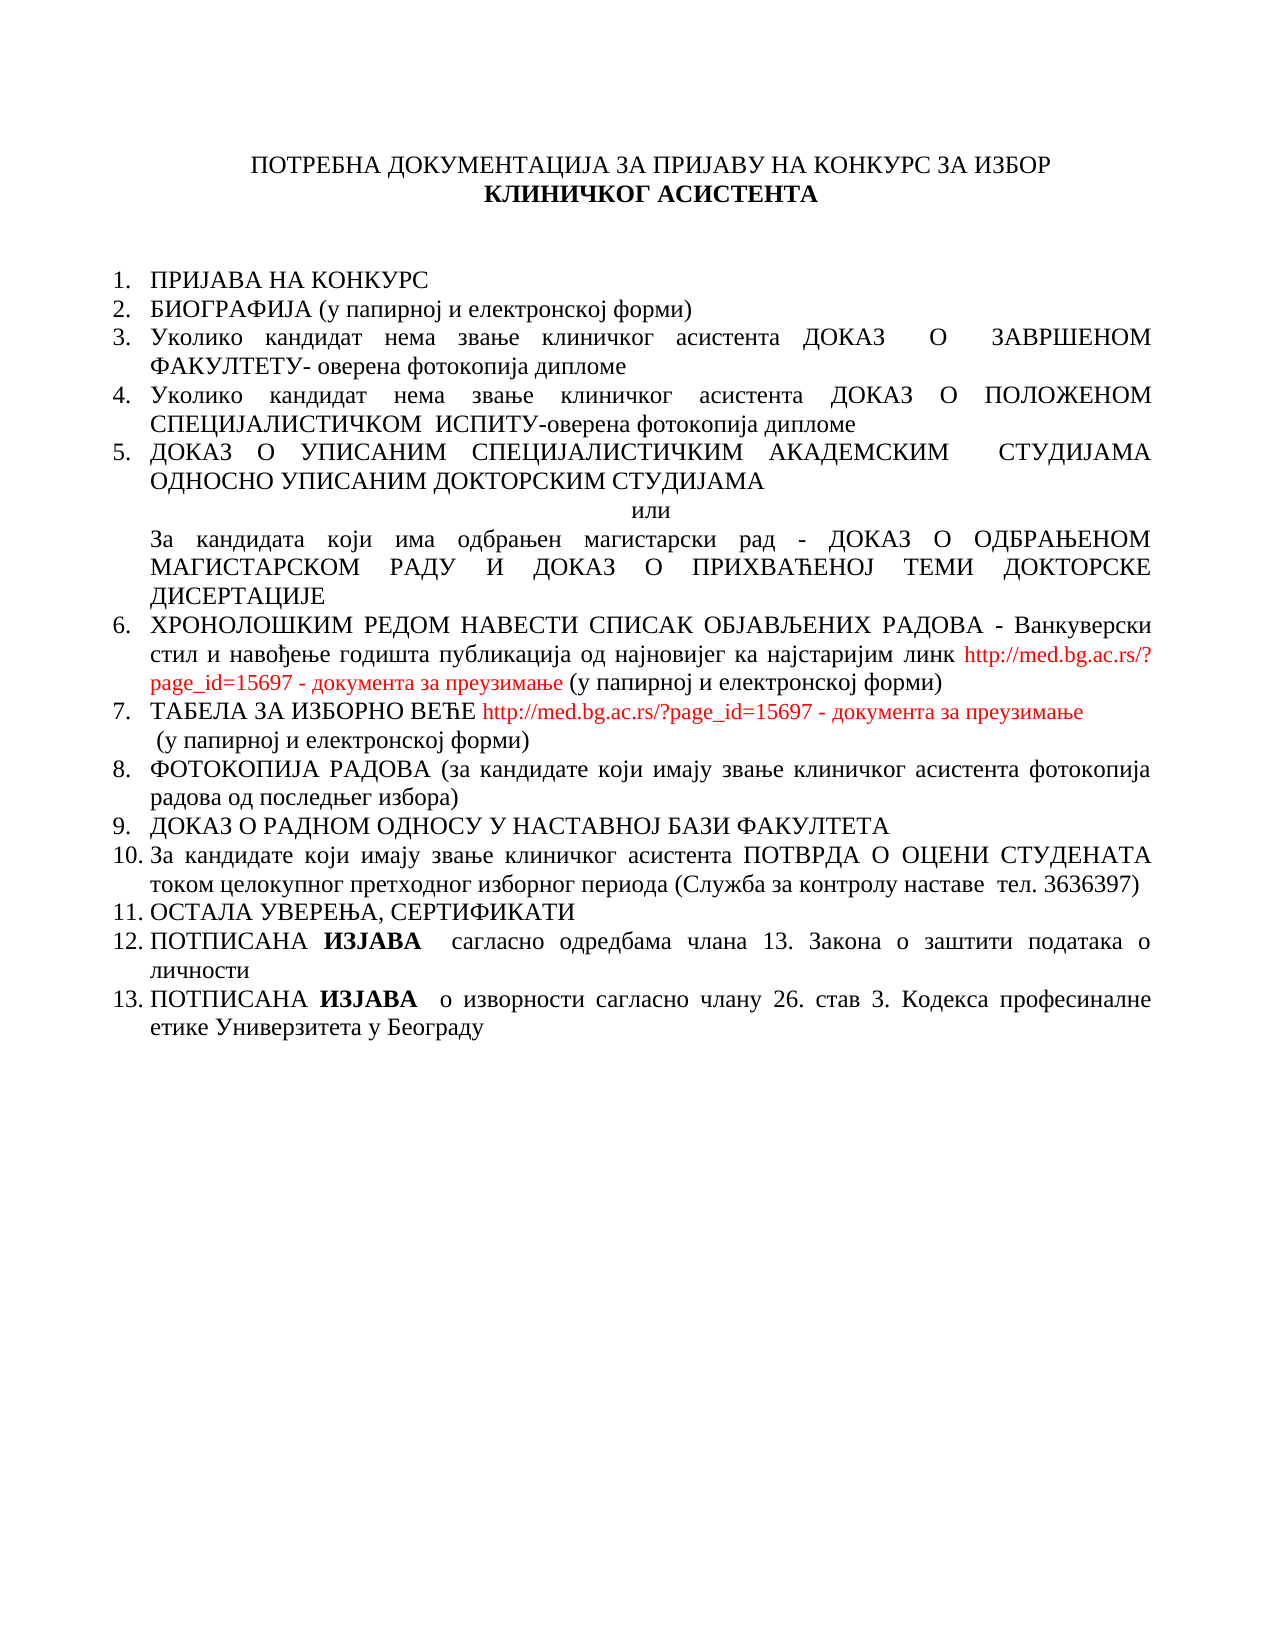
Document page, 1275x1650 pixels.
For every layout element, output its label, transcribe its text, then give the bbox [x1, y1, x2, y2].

list БИОГРАФИЈА (у папирној и електронској форми) [112, 294, 1152, 322]
list За кандидата који има одбрањен магистарски рад - ДОКАЗ О ОДБРАЊЕНОМ МАГИСТАРСКОМ РАДУ И ДОКАЗ О ПРИХВАЋЕНОЈ ТЕМИ ДОКТОРСКЕ ДИСЕРТАЦИЈЕ [150, 524, 1152, 610]
text КЛИНИЧКОГ АСИСТЕНТА [150, 179, 1152, 207]
list ХРОНОЛОШКИМ РЕДОМ НАВЕСТИ СПИСАК ОБЈАВЉЕНИХ РАДОВА - Ванкуверски стил и навођење годишта публикација од најновијег ка најстаријим линк http://med.bg.ac.rs/?page_id=15697 - документа за преузимање (у папирној и електронској форми) [112, 610, 1152, 696]
list ДОКАЗ О РАДНОМ ОДНОСУ У НАСТАВНОЈ БАЗИ ФАКУЛТЕТА [112, 811, 1152, 840]
list За кандидате који имају звање клиничког асистента ПОТВРДА О ОЦЕНИ СТУДЕНАТА тoкoм цeлoкупнoг прeтхoднoг избoрнoг пeриoдa (Служба за контролу наставе тел. 3636397) [112, 840, 1152, 897]
list Уколико кандидат нема звање клиничког асистента ДОКАЗ О ПОЛОЖЕНОМ СПЕЦИЈАЛИСТИЧКОМ ИСПИТУ-оверена фотокопија дипломе [112, 380, 1152, 437]
list ТАБЕЛА ЗА ИЗБОРНО ВЕЋЕ http://med.bg.ac.rs/?page_id=15697 - документа за преузимање [112, 696, 1152, 725]
list ДОКАЗ О УПИСАНИМ СПЕЦИЈАЛИСТИЧКИМ AКАДЕМСКИМ СТУДИЈАМА ОДНОСНО УПИСАНИМ ДОКТОРСКИМ СТУДИЈАМА [112, 437, 1152, 495]
list ПРИЈАВА НА КОНКУРС [112, 265, 1152, 294]
list Уколико кандидат нема звање клиничког асистента ДОКАЗ О ЗАВРШЕНОМ ФАКУЛТЕТУ- оверена фотокопија дипломе [112, 322, 1152, 380]
list OСТАЛА УВЕРЕЊА, СЕРТИФИКАТИ [112, 897, 1152, 926]
list ПОТПИСАНА ИЗЈАВА сагласно одредбама члана 13. Закона о заштити података о личности [112, 926, 1152, 984]
text (у папирној и електронској форми) [150, 725, 1152, 754]
list или [150, 495, 1152, 524]
list ПОТПИСАНА ИЗЈАВА о изворности сагласно члану 26. став 3. Кодекса професиналне етике Универзитета у Београду [112, 984, 1152, 1041]
list ФОТОКОПИЈА РАДОВА (за кандидате који имају звање клиничког асистента фотокопија радова од последњег избора) [112, 754, 1152, 811]
text ПОТРЕБНА ДОКУМЕНТАЦИЈА ЗА ПРИЈАВУ НА КОНКУРС ЗА ИЗБОР [150, 150, 1152, 179]
